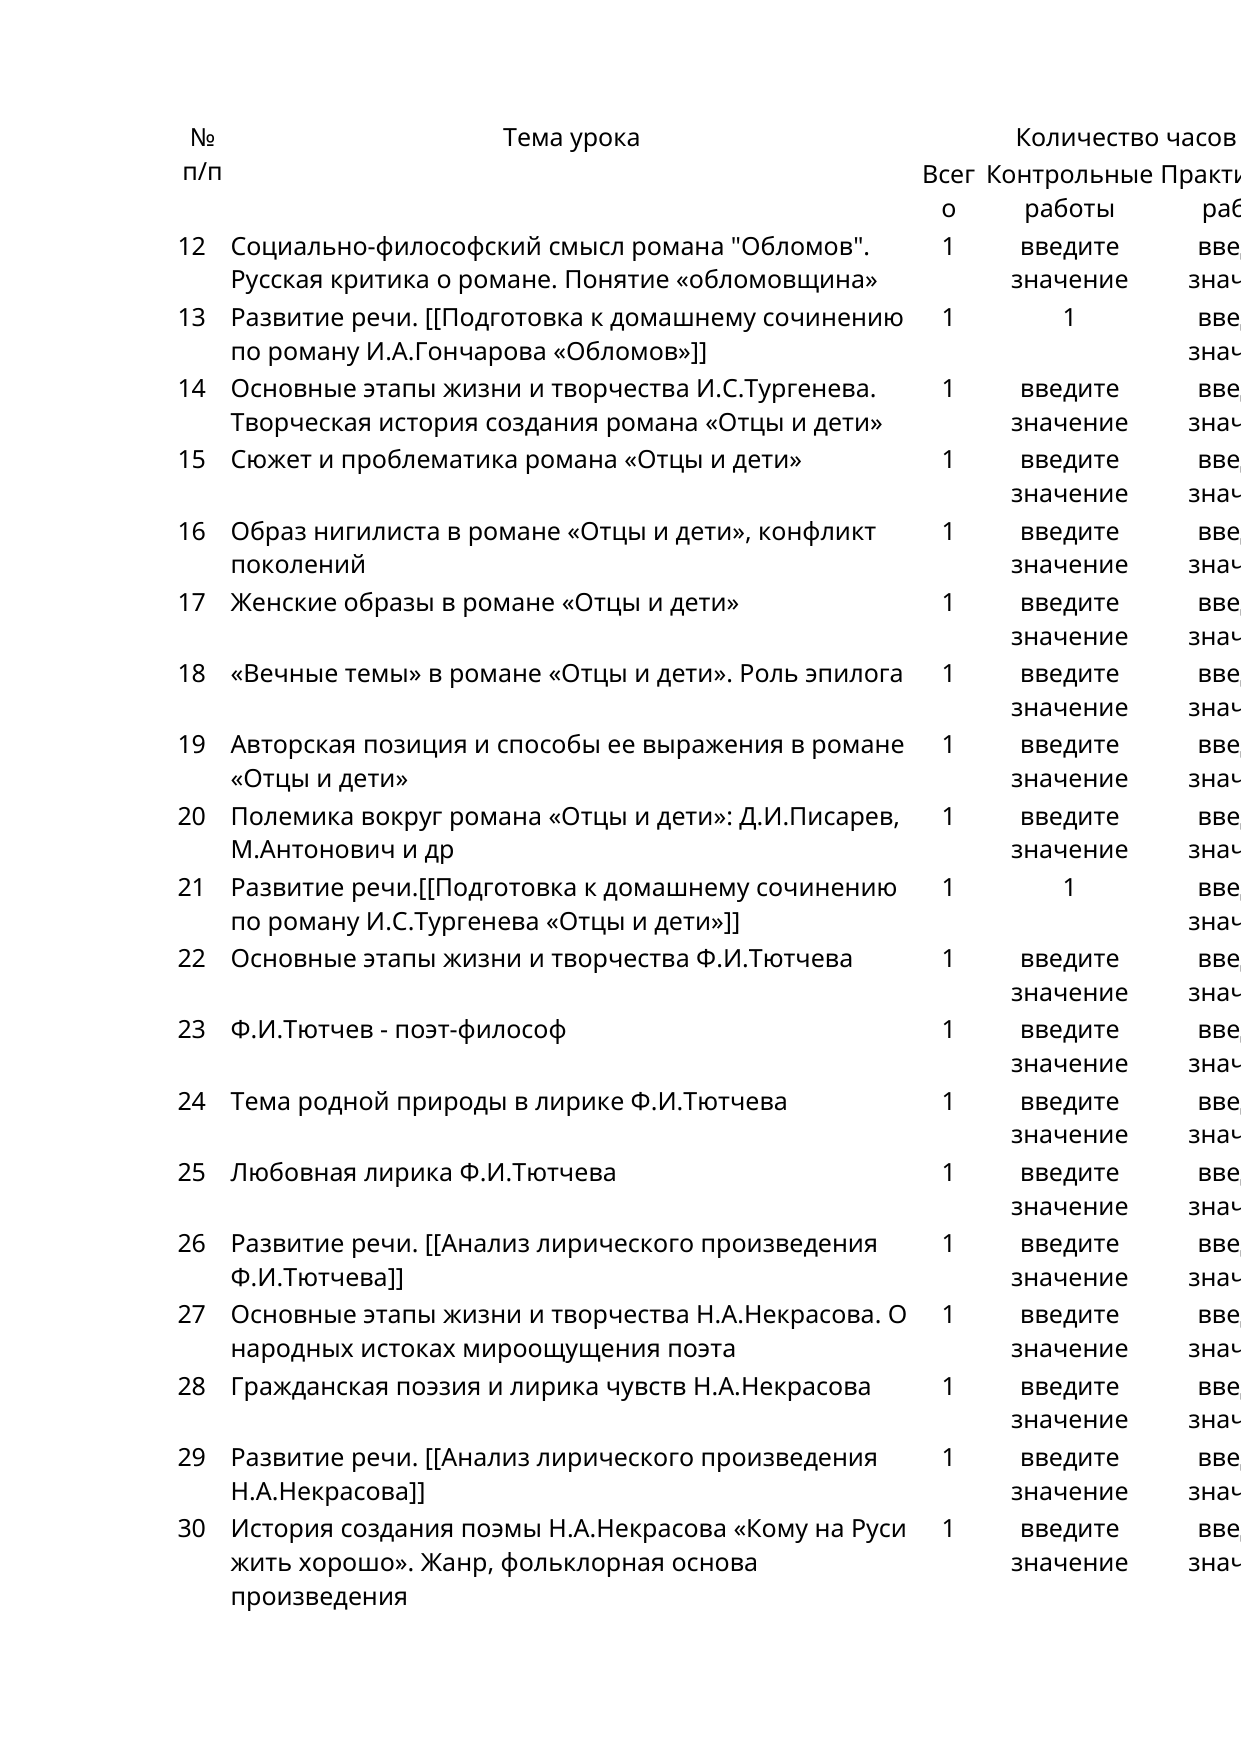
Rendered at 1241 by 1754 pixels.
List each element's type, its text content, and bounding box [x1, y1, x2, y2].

table_cell введите значение [1157, 654, 1240, 725]
table_cell 1 [915, 227, 982, 298]
table_cell введите значение [983, 1082, 1157, 1153]
table_cell 1 [915, 583, 982, 654]
table_header Количество часов [915, 118, 1240, 155]
table_cell 1 [915, 1153, 982, 1224]
table_cell введите значение [983, 369, 1157, 440]
table_cell Ф.И.Тютчев - поэт-философ [229, 1010, 914, 1082]
table_cell Практические работы [1157, 155, 1240, 227]
table_cell 1 [915, 1367, 982, 1438]
table_cell Контрольные работы [983, 155, 1157, 227]
table_cell 1 [915, 1438, 982, 1509]
table_cell 26 [176, 1224, 229, 1295]
table_cell введите значение [1157, 1082, 1240, 1153]
table_cell 1 [915, 1010, 982, 1082]
table_cell 25 [176, 1153, 229, 1224]
table_cell Гражданская поэзия и лирика чувств Н.А.Некрасова [229, 1367, 914, 1438]
table_cell введите значение [1157, 1509, 1240, 1614]
table_cell введите значение [1157, 583, 1240, 654]
table_cell Развитие речи. [[Подготовка к домашнему сочинению по роману И.А.Гончарова «Обломов»]] [229, 298, 914, 369]
table_cell введите значение [983, 1153, 1157, 1224]
table_cell Основные этапы жизни и творчества Н.А.Некрасова. О народных истоках мироощущения поэта [229, 1295, 914, 1367]
table_cell 19 [176, 725, 229, 797]
table_cell 18 [176, 654, 229, 725]
table_cell 28 [176, 1367, 229, 1438]
table_cell 1 [915, 440, 982, 512]
table_cell введите значение [1157, 1438, 1240, 1509]
table_cell Тема родной природы в лирике Ф.И.Тютчева [229, 1082, 914, 1153]
table_cell введите значение [983, 1367, 1157, 1438]
table_cell введите значение [1157, 725, 1240, 797]
table_cell 21 [176, 868, 229, 939]
table_header Тема урока [229, 118, 914, 227]
table_cell Социально-философский смысл романа "Обломов". Русская критика о романе. Понятие «обломовщина» [229, 227, 914, 298]
table_cell введите значение [983, 1295, 1157, 1367]
table_cell введите значение [983, 227, 1157, 298]
table_cell 27 [176, 1295, 229, 1367]
table_cell введите значение [1157, 1153, 1240, 1224]
table_cell Женские образы в романе «Отцы и дети» [229, 583, 914, 654]
table_cell введите значение [983, 512, 1157, 583]
table_cell 1 [915, 939, 982, 1010]
table_cell 1 [915, 725, 982, 797]
table_cell 20 [176, 797, 229, 868]
table_cell 30 [176, 1509, 229, 1614]
table_cell Полемика вокруг романа «Отцы и дети»: Д.И.Писарев, М.Антонович и др [229, 797, 914, 868]
table_cell «Вечные темы» в романе «Отцы и дети». Роль эпилога [229, 654, 914, 725]
table_cell введите значение [1157, 440, 1240, 512]
table_cell введите значение [1157, 1010, 1240, 1082]
table_cell 1 [915, 1224, 982, 1295]
table_cell Основные этапы жизни и творчества Ф.И.Тютчева [229, 939, 914, 1010]
table_cell 1 [915, 1509, 982, 1614]
table_cell 1 [915, 1082, 982, 1153]
table_cell История создания поэмы Н.А.Некрасова «Кому на Руси жить хорошо». Жанр, фольклорная основа произведения [229, 1509, 914, 1614]
table_cell введите значение [1157, 1367, 1240, 1438]
table_cell Развитие речи. [[Анализ лирического произведения Ф.И.Тютчева]] [229, 1224, 914, 1295]
table_cell введите значение [983, 1509, 1157, 1614]
table_cell 1 [915, 868, 982, 939]
table_cell введите значение [1157, 868, 1240, 939]
table_cell 24 [176, 1082, 229, 1153]
table_cell введите значение [983, 440, 1157, 512]
table_cell Основные этапы жизни и творчества И.С.Тургенева. Творческая история создания романа «Отцы и дети» [229, 369, 914, 440]
table_cell введите значение [1157, 939, 1240, 1010]
table_cell 1 [983, 298, 1157, 369]
table_cell 17 [176, 583, 229, 654]
table_cell введите значение [1157, 512, 1240, 583]
table_cell Любовная лирика Ф.И.Тютчева [229, 1153, 914, 1224]
table_cell 14 [176, 369, 229, 440]
table_cell введите значение [1157, 1295, 1240, 1367]
table_cell 13 [176, 298, 229, 369]
table_cell Сюжет и проблематика романа «Отцы и дети» [229, 440, 914, 512]
table_cell Образ нигилиста в романе «Отцы и дети», конфликт поколений [229, 512, 914, 583]
table_header № п/п [176, 118, 229, 227]
table_cell введите значение [983, 1438, 1157, 1509]
table_cell 1 [915, 1295, 982, 1367]
table_cell 1 [915, 512, 982, 583]
table_cell введите значение [983, 939, 1157, 1010]
table_cell введите значение [983, 725, 1157, 797]
table_cell Авторская позиция и способы ее выражения в романе «Отцы и дети» [229, 725, 914, 797]
table_cell 1 [983, 868, 1157, 939]
table_cell Развитие речи. [[Анализ лирического произведения Н.А.Некрасова]] [229, 1438, 914, 1509]
table_cell 15 [176, 440, 229, 512]
table_cell введите значение [1157, 369, 1240, 440]
table_cell введите значение [983, 797, 1157, 868]
table_cell введите значение [1157, 298, 1240, 369]
table_cell Развитие речи.[[Подготовка к домашнему сочинению по роману И.С.Тургенева «Отцы и дети»]] [229, 868, 914, 939]
table_cell введите значение [1157, 227, 1240, 298]
table_cell введите значение [983, 583, 1157, 654]
table_cell 1 [915, 369, 982, 440]
table_cell введите значение [1157, 797, 1240, 868]
table_cell 29 [176, 1438, 229, 1509]
table_cell 16 [176, 512, 229, 583]
table_cell 1 [915, 298, 982, 369]
table_cell 1 [915, 797, 982, 868]
table_cell введите значение [983, 654, 1157, 725]
table_cell 12 [176, 227, 229, 298]
table_cell введите значение [983, 1224, 1157, 1295]
table_cell 22 [176, 939, 229, 1010]
table_cell введите значение [983, 1010, 1157, 1082]
table_cell 1 [915, 654, 982, 725]
table_cell введите значение [1157, 1224, 1240, 1295]
table_cell Всего [915, 155, 982, 227]
table_cell 23 [176, 1010, 229, 1082]
